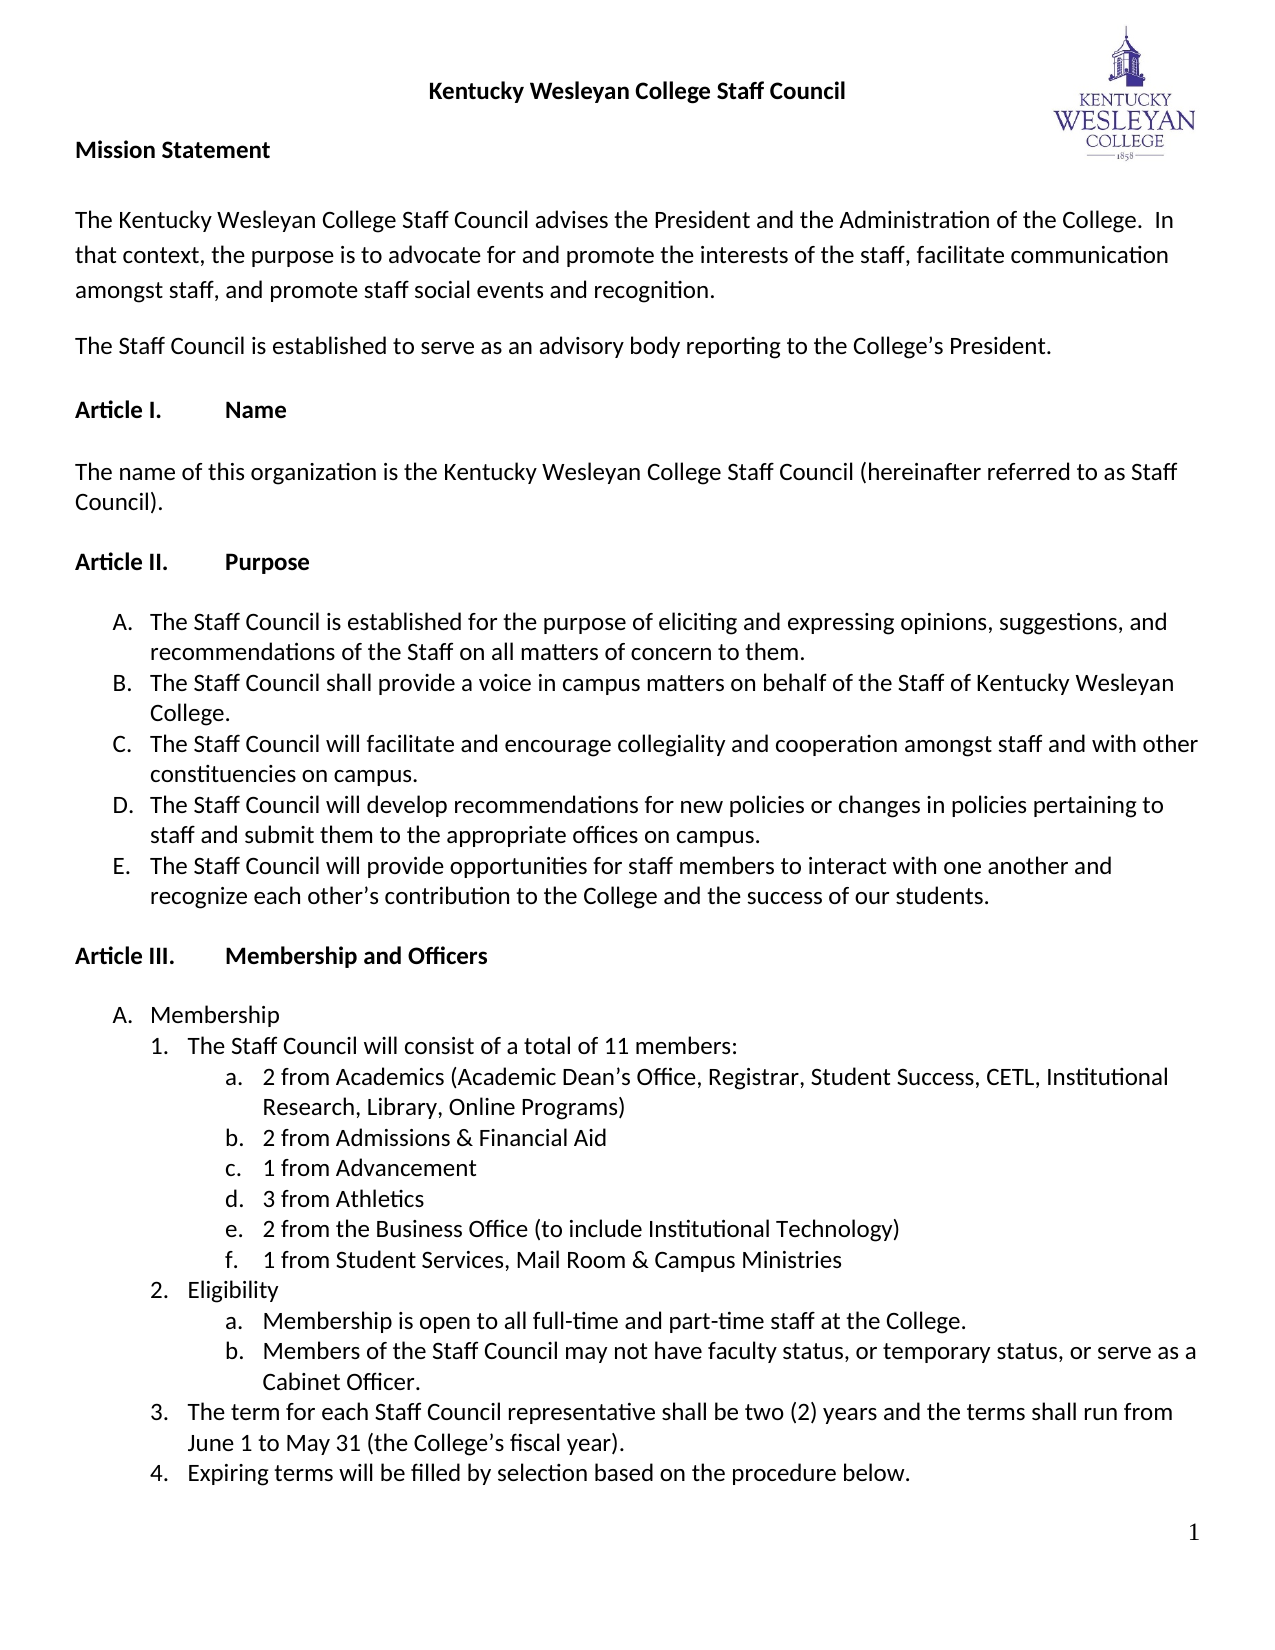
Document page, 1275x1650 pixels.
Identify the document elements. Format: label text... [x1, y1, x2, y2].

list The Staff Council will provide opportunities for staff members to interact with one another and recognize each other’s contribution to the College and the success of our students. [112, 850, 1200, 911]
list The term for each Staff Council representative shall be two (2) years and the terms shall run from June 1 to May 31 (the College’s fiscal year). [150, 1396, 1200, 1457]
text Article II. Purpose [75, 546, 1200, 576]
text Mission Statement The Kentucky Wesleyan College Staff Council advises the President and the Administration of the College. In that context, the purpose is to advocate for and promote the interests of the staff, facilitate communication amongst staff, and promote staff social events and recognition. [75, 135, 1200, 305]
list 2 from Academics (Academic Dean’s Office, Registrar, Student Success, CETL, Institutional Research, Library, Online Programs) [225, 1061, 1200, 1122]
list 2 from Admissions & Financial Aid [225, 1122, 1200, 1152]
picture [1051, 106, 1200, 135]
list 1 from Student Services, Mail Room & Campus Ministries [225, 1244, 1200, 1274]
picture [1051, 18, 1200, 75]
text The Staff Council is established to serve as an advisory body reporting to the College’s President. [75, 331, 1200, 361]
list 2 from the Business Office (to include Institutional Technology) [225, 1213, 1200, 1244]
list 1 from Advancement [225, 1152, 1200, 1183]
text Kentucky Wesleyan College Staff Council [75, 75, 1200, 106]
list The Staff Council is established for the purpose of eliciting and expressing opinions, suggestions, and recommendations of the Staff on all matters of concern to them. [112, 606, 1200, 667]
list The Staff Council will consist of a total of 11 members: [150, 1030, 1200, 1061]
list Members of the Staff Council may not have faculty status, or temporary status, or serve as a Cabinet Officer. [225, 1335, 1200, 1396]
list 3 from Athletics [225, 1183, 1200, 1213]
list The Staff Council will facilitate and encourage collegiality and cooperation amongst staff and with other constituencies on campus. [112, 728, 1200, 789]
list Membership is open to all full-time and part-time staff at the College. [225, 1305, 1200, 1335]
text Article III. Membership and Officers [75, 940, 1200, 971]
list Membership [112, 1000, 1200, 1030]
list The Staff Council will develop recommendations for new policies or changes in policies pertaining to staff and submit them to the appropriate offices on campus. [112, 789, 1200, 850]
list The Staff Council shall provide a voice in campus matters on behalf of the Staff of Kentucky Wesleyan College. [112, 667, 1200, 728]
list Eligibility [150, 1274, 1200, 1305]
list Expiring terms will be filled by selection based on the procedure below. [150, 1457, 1200, 1488]
text Article I. Name The name of this organization is the Kentucky Wesleyan College Staff Council (hereinafter referred to as Staff Council). [75, 395, 1200, 517]
